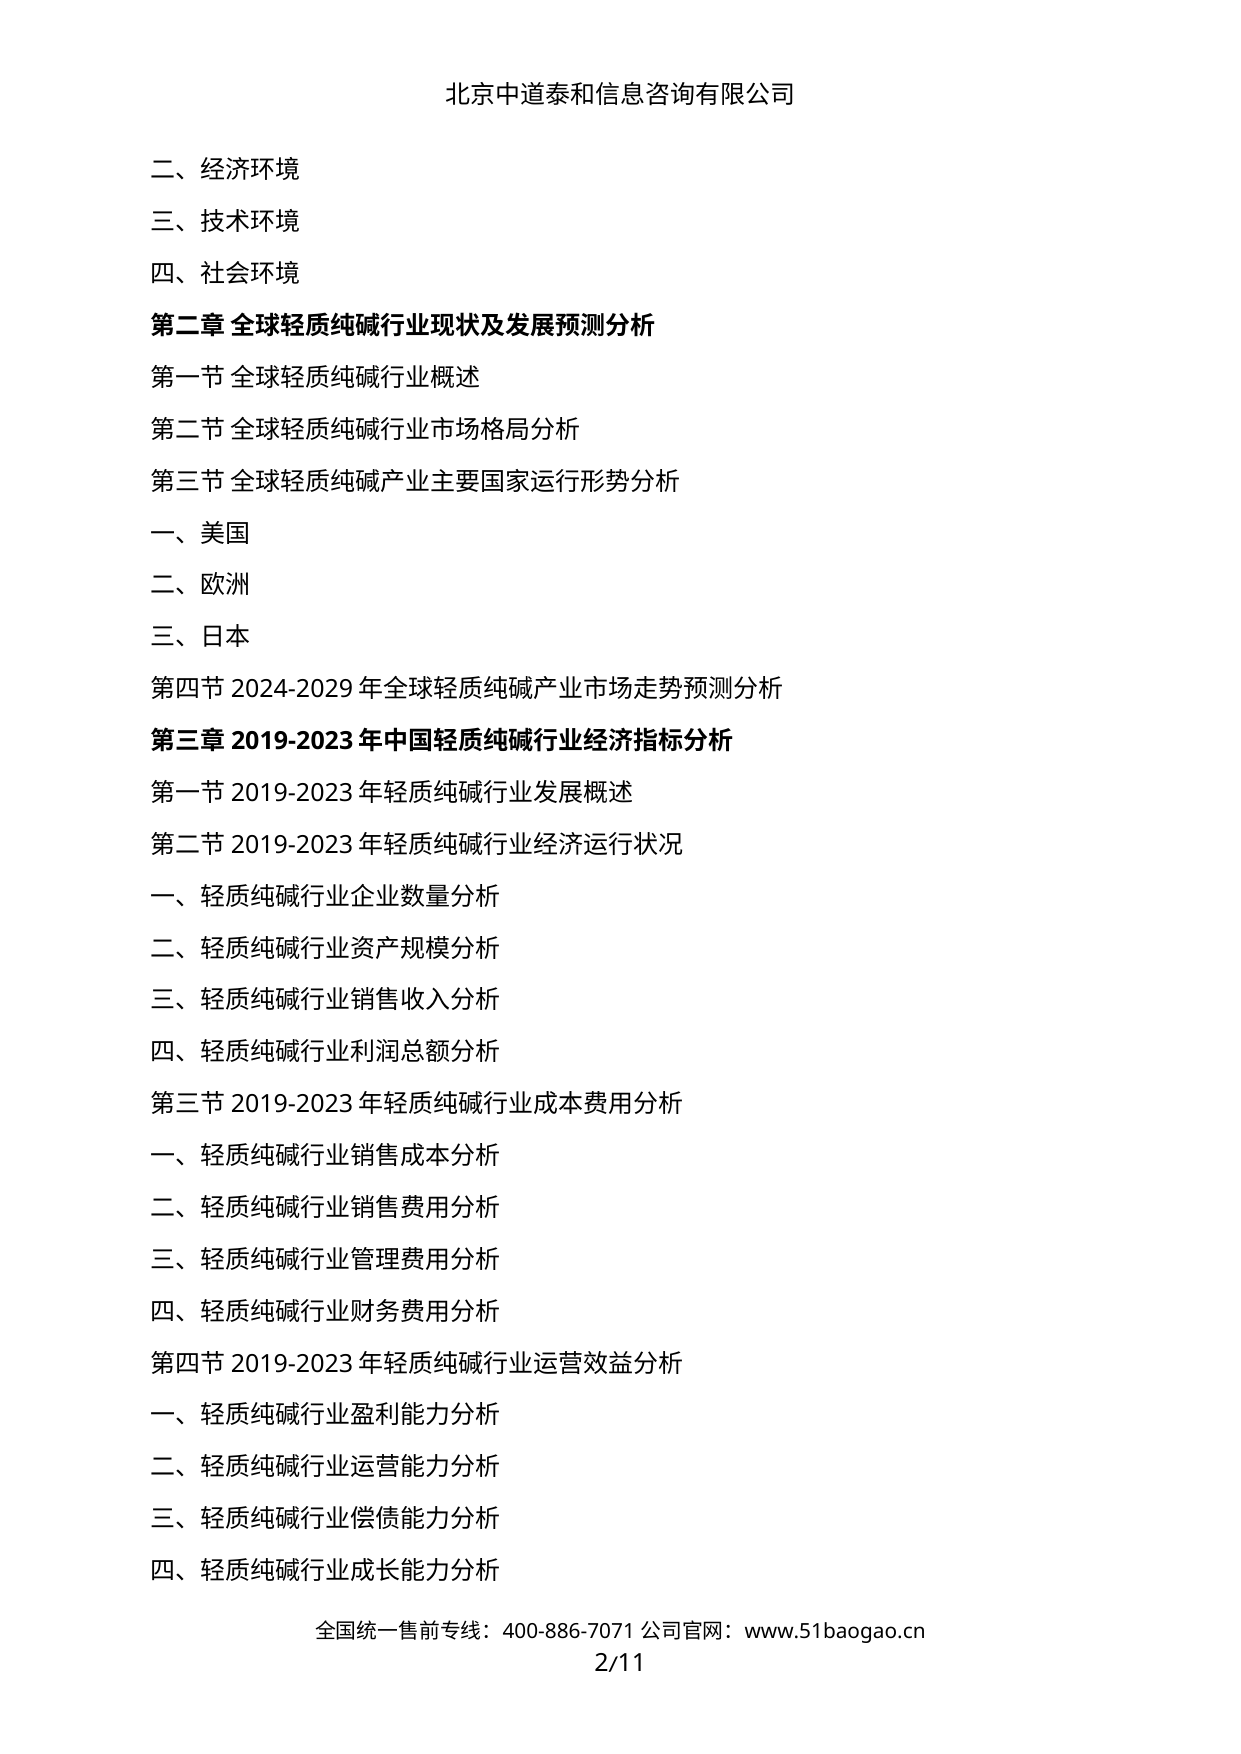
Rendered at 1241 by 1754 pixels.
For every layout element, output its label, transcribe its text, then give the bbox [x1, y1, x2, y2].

text 一、轻质纯碱行业企业数量分析 [150, 876, 1090, 912]
text 第二节 全球轻质纯碱行业市场格局分析 [150, 409, 1090, 446]
text 第二章 全球轻质纯碱行业现状及发展预测分析 [150, 306, 1090, 342]
text 四、轻质纯碱行业财务费用分析 [150, 1291, 1090, 1327]
text 一、轻质纯碱行业盈利能力分析 [150, 1395, 1090, 1431]
text 第四节 2019-2023年轻质纯碱行业运营效益分析 [150, 1343, 1090, 1379]
text 第一节 全球轻质纯碱行业概述 [150, 357, 1090, 394]
text 二、轻质纯碱行业销售费用分析 [150, 1187, 1090, 1224]
text 二、轻质纯碱行业运营能力分析 [150, 1447, 1090, 1483]
text 三、日本 [150, 617, 1090, 653]
text 三、技术环境 [150, 202, 1090, 238]
text 第二节 2019-2023年轻质纯碱行业经济运行状况 [150, 824, 1090, 861]
text 四、社会环境 [150, 254, 1090, 290]
text 三、轻质纯碱行业管理费用分析 [150, 1239, 1090, 1276]
text 第三章 2019-2023年中国轻质纯碱行业经济指标分析 [150, 721, 1090, 757]
text 二、经济环境 [150, 150, 1090, 186]
text 第四节 2024-2029年全球轻质纯碱产业市场走势预测分析 [150, 669, 1090, 705]
text 三、轻质纯碱行业销售收入分析 [150, 980, 1090, 1016]
text 第三节 2019-2023年轻质纯碱行业成本费用分析 [150, 1084, 1090, 1120]
text 第一节 2019-2023年轻质纯碱行业发展概述 [150, 772, 1090, 809]
text 二、欧洲 [150, 565, 1090, 601]
text 四、轻质纯碱行业利润总额分析 [150, 1032, 1090, 1068]
text 四、轻质纯碱行业成长能力分析 [150, 1551, 1090, 1587]
text 一、轻质纯碱行业销售成本分析 [150, 1136, 1090, 1172]
text 二、轻质纯碱行业资产规模分析 [150, 928, 1090, 964]
text 三、轻质纯碱行业偿债能力分析 [150, 1499, 1090, 1535]
text 一、美国 [150, 513, 1090, 549]
text 第三节 全球轻质纯碱产业主要国家运行形势分析 [150, 461, 1090, 497]
